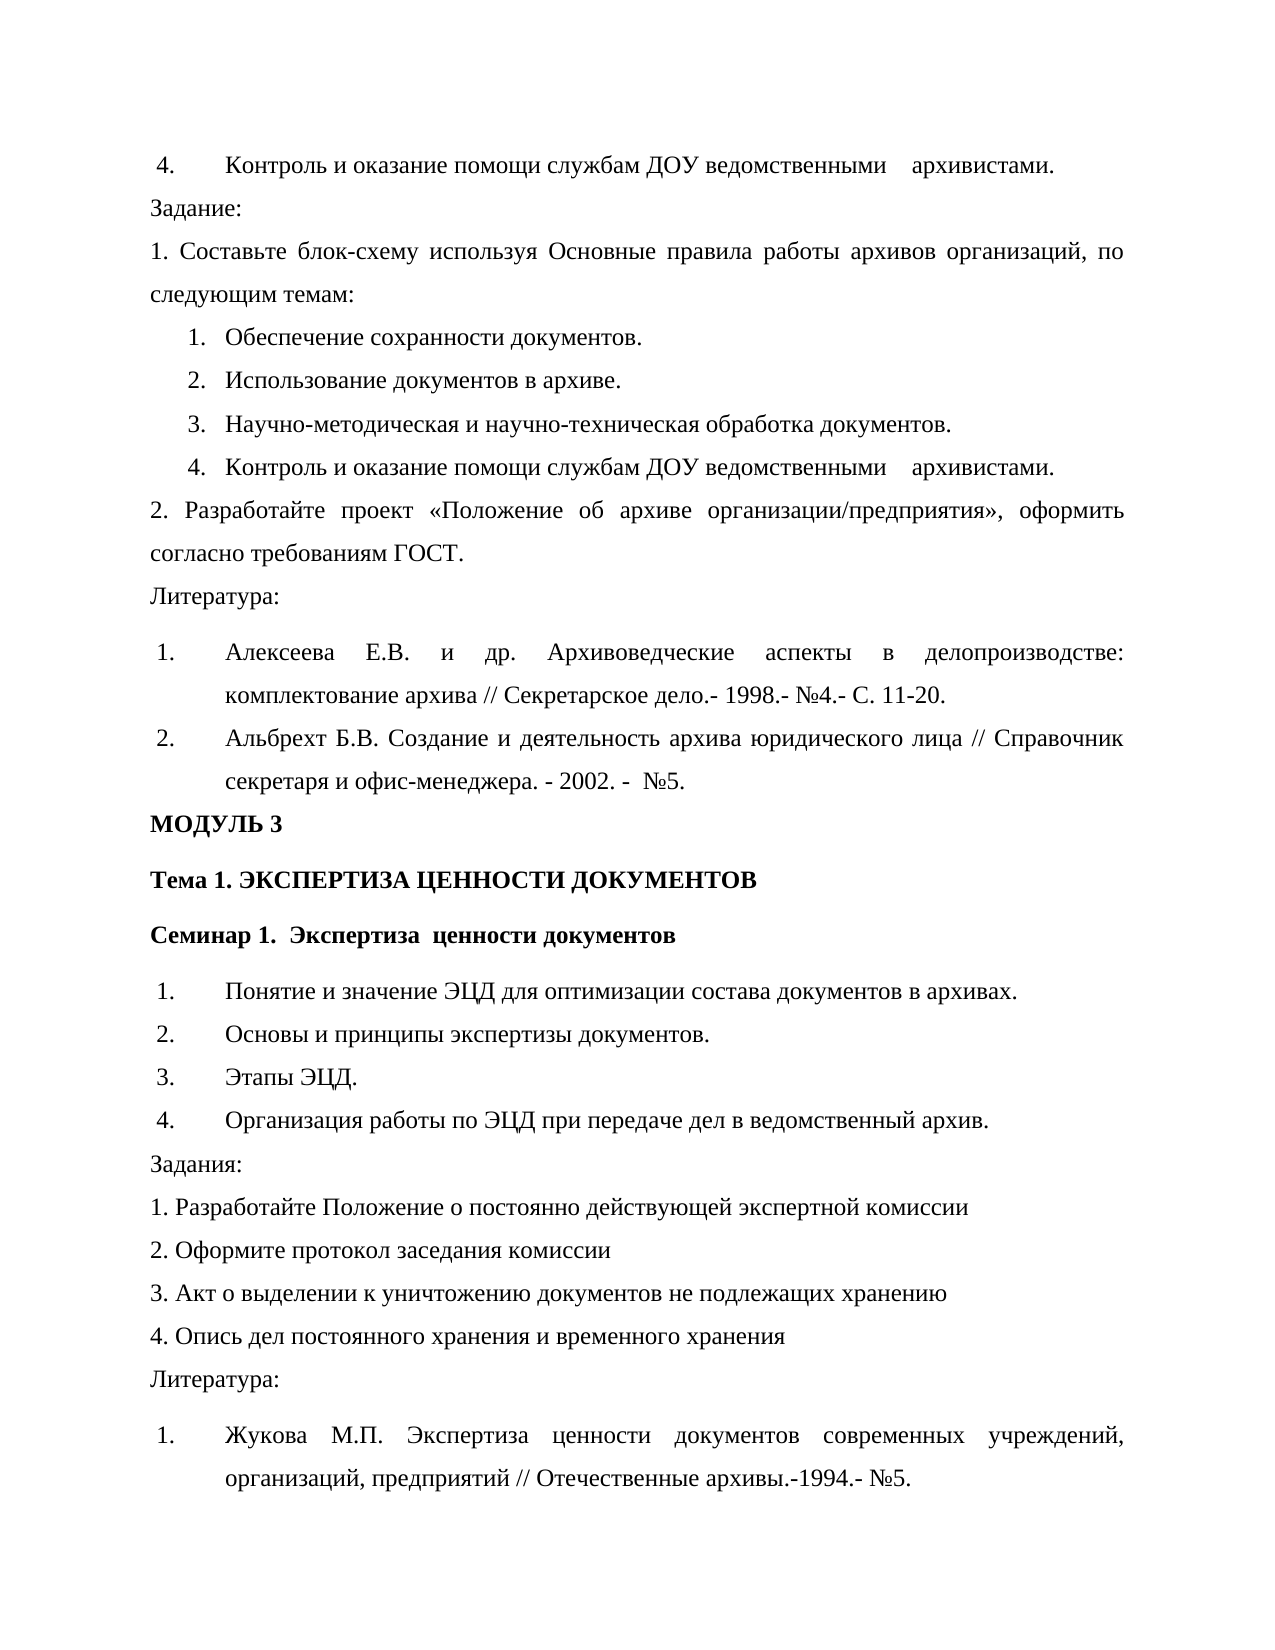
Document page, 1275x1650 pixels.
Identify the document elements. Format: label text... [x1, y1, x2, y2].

text 2. Разработайте проект «Положение об архиве организации/предприятия», оформить согласно требованиям ГОСТ. [150, 495, 1125, 567]
text Задание: [150, 193, 1125, 222]
text Модуль 3 [150, 809, 1125, 838]
text 1. Составьте блок-схему используя Основные правила работы архивов организаций, по следующим темам: [150, 236, 1125, 308]
text 4. Опись дел постоянного хранения и временного хранения [150, 1321, 1125, 1350]
text 1. Разработайте Положение о постоянно действующей экспертной комиссии [150, 1192, 1125, 1221]
list Этапы ЭЦД. [156, 1062, 1125, 1091]
text Тема 1. ЭКСПЕРТИЗА ЦЕННОСТИ ДОКУМЕНТОВ [150, 865, 1125, 894]
text Литература: [150, 581, 1125, 610]
list Использование документов в архиве. [187, 366, 1125, 394]
text Задания: [150, 1149, 1125, 1177]
list Жукова М.П. Экспертиза ценности документов современных учреждений, организаций, предприятий // Отечественные архивы.-1994.- №5. [156, 1420, 1125, 1492]
list Организация работы по ЭЦД при передаче дел в ведомственный архив. [156, 1106, 1125, 1134]
text 2. Оформите протокол заседания комиссии [150, 1235, 1125, 1264]
list Контроль и оказание помощи службам ДОУ ведомственными архивистами. [187, 452, 1125, 481]
list Алексеева Е.В. и др. Архивоведческие аспекты в делопроизводстве: комплектование архива // Секретарское дело.- 1998.- №4.- С. 11-20. [156, 637, 1125, 709]
list Понятие и значение ЭЦД для оптимизации состава документов в архивах. [156, 976, 1125, 1005]
list Научно-методическая и научно-техническая обработка документов. [187, 409, 1125, 437]
list Обеспечение сохранности документов. [187, 322, 1125, 351]
list Альбрехт Б.В. Создание и деятельность архива юридического лица // Справочник секретаря и офис-менеджера. - 2002. - №5. [156, 723, 1125, 795]
list Контроль и оказание помощи службам ДОУ ведомственными архивистами. [156, 150, 1125, 179]
list Основы и принципы экспертизы документов. [156, 1019, 1125, 1048]
text Семинар 1. Экспертиза ценности документов [150, 921, 1125, 949]
text Литература: [150, 1364, 1125, 1393]
text 3. Акт о выделении к уничтожению документов не подлежащих хранению [150, 1278, 1125, 1307]
